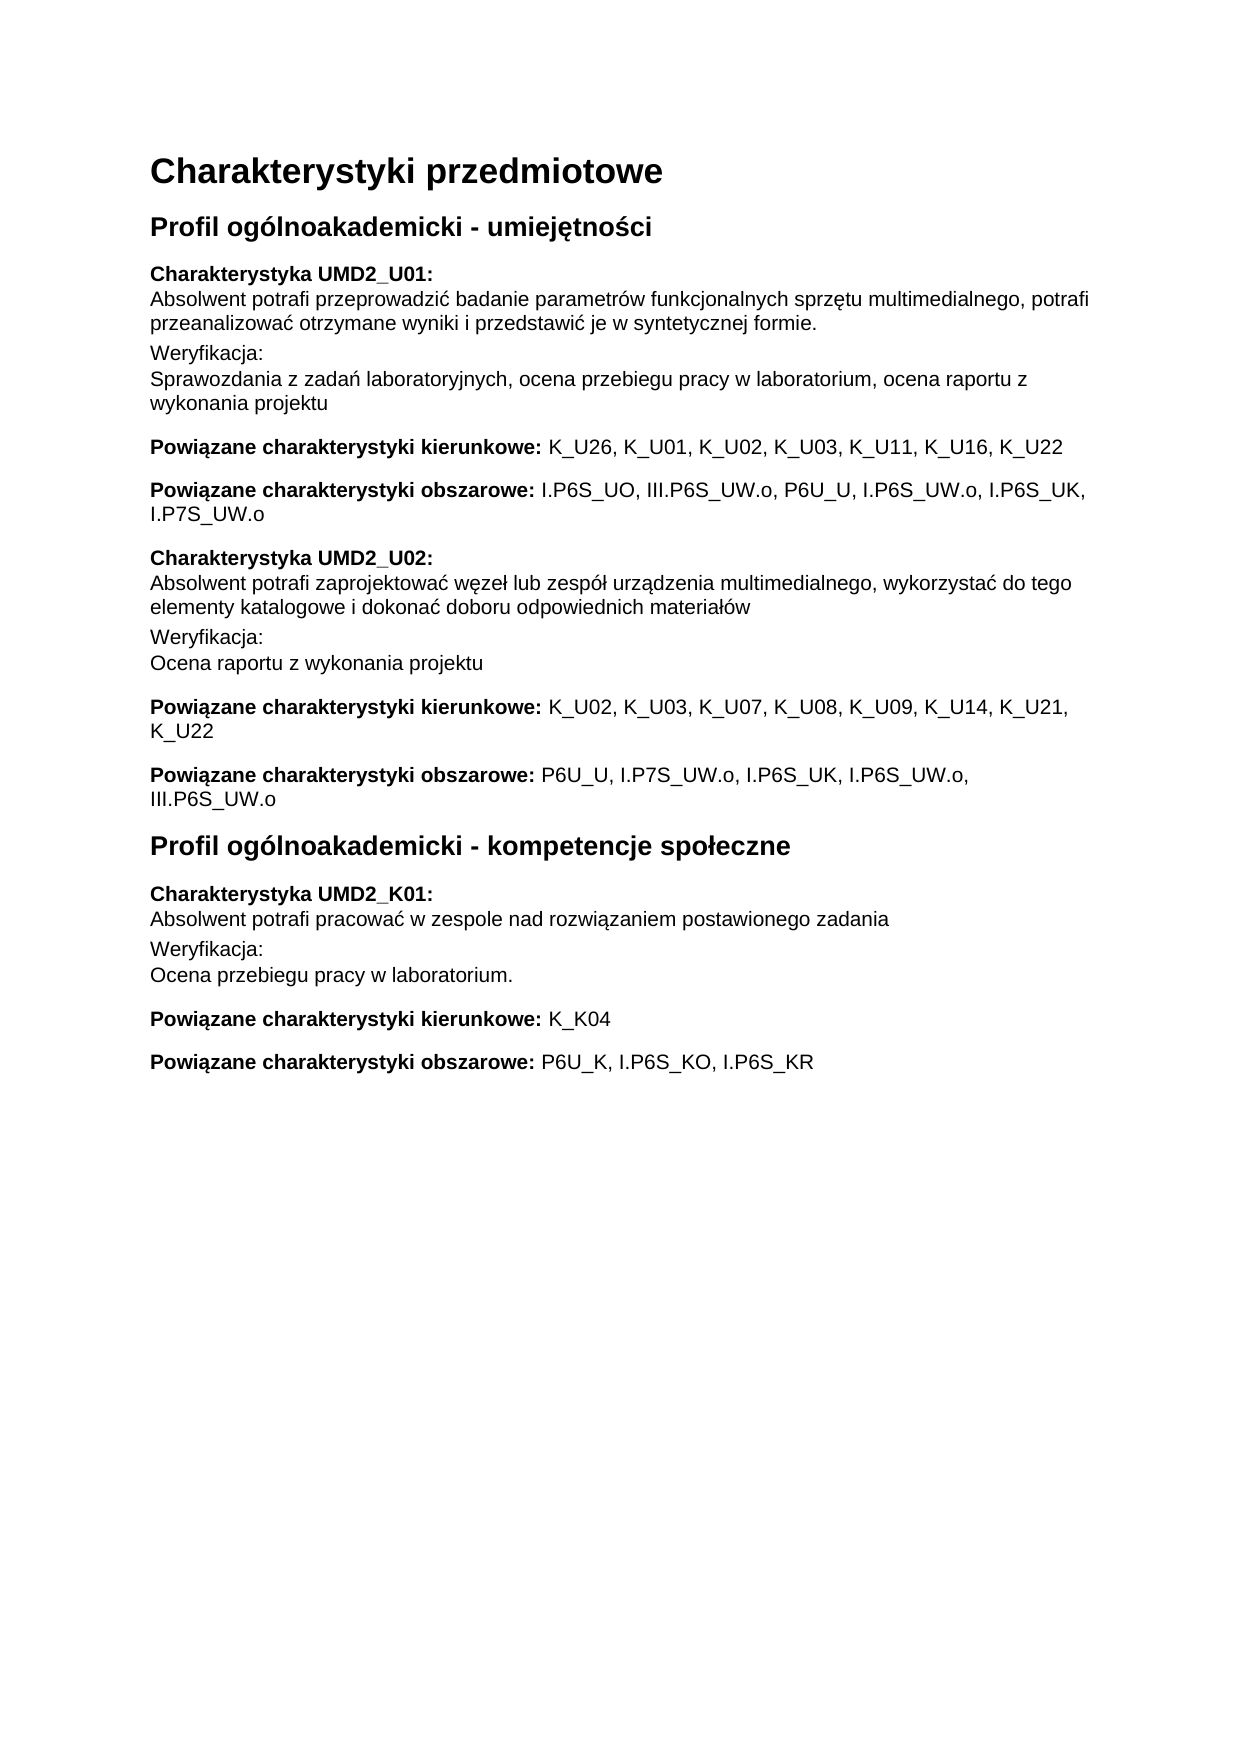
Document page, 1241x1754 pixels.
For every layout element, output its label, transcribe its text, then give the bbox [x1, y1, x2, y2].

text Ocena przebiegu pracy w laboratorium. [150, 963, 1090, 987]
text Powiązane charakterystyki obszarowe: I.P6S_UO, III.P6S_UW.o, P6U_U, I.P6S_UW.o, I.P6S_UK, I.P7S_UW.o [150, 478, 1090, 526]
subtitle Profil ogólnoakademicki - umiejętności [150, 211, 1090, 242]
text Absolwent potrafi zaprojektować węzeł lub zespół urządzenia multimedialnego, wykorzystać do tego elementy katalogowe i dokonać doboru odpowiednich materiałów [150, 571, 1090, 619]
text Weryfikacja: [150, 341, 1090, 365]
text Weryfikacja: [150, 937, 1090, 961]
text Sprawozdania z zadań laboratoryjnych, ocena przebiegu pracy w laboratorium, ocena raportu z wykonania projektu [150, 367, 1090, 415]
text Absolwent potrafi przeprowadzić badanie parametrów funkcjonalnych sprzętu multimedialnego, potrafi przeanalizować otrzymane wyniki i przedstawić je w syntetycznej formie. [150, 287, 1090, 334]
text Powiązane charakterystyki kierunkowe: K_U02, K_U03, K_U07, K_U08, K_U09, K_U14, K_U21, K_U22 [150, 695, 1090, 743]
subtitle Charakterystyki przedmiotowe [150, 150, 1090, 191]
text Powiązane charakterystyki obszarowe: P6U_K, I.P6S_KO, I.P6S_KR [150, 1050, 1090, 1074]
text Ocena raportu z wykonania projektu [150, 651, 1090, 675]
text Charakterystyka UMD2_K01: [150, 881, 1090, 905]
text Charakterystyka UMD2_U01: [150, 262, 1090, 286]
subtitle Profil ogólnoakademicki - kompetencje społeczne [150, 830, 1090, 862]
text Charakterystyka UMD2_U02: [150, 546, 1090, 570]
text Powiązane charakterystyki kierunkowe: K_K04 [150, 1006, 1090, 1030]
text Weryfikacja: [150, 625, 1090, 649]
text Powiązane charakterystyki kierunkowe: K_U26, K_U01, K_U02, K_U03, K_U11, K_U16, K_U22 [150, 434, 1090, 458]
text Absolwent potrafi pracować w zespole nad rozwiązaniem postawionego zadania [150, 906, 1090, 930]
text Powiązane charakterystyki obszarowe: P6U_U, I.P7S_UW.o, I.P6S_UK, I.P6S_UW.o, III.P6S_UW.o [150, 763, 1090, 811]
